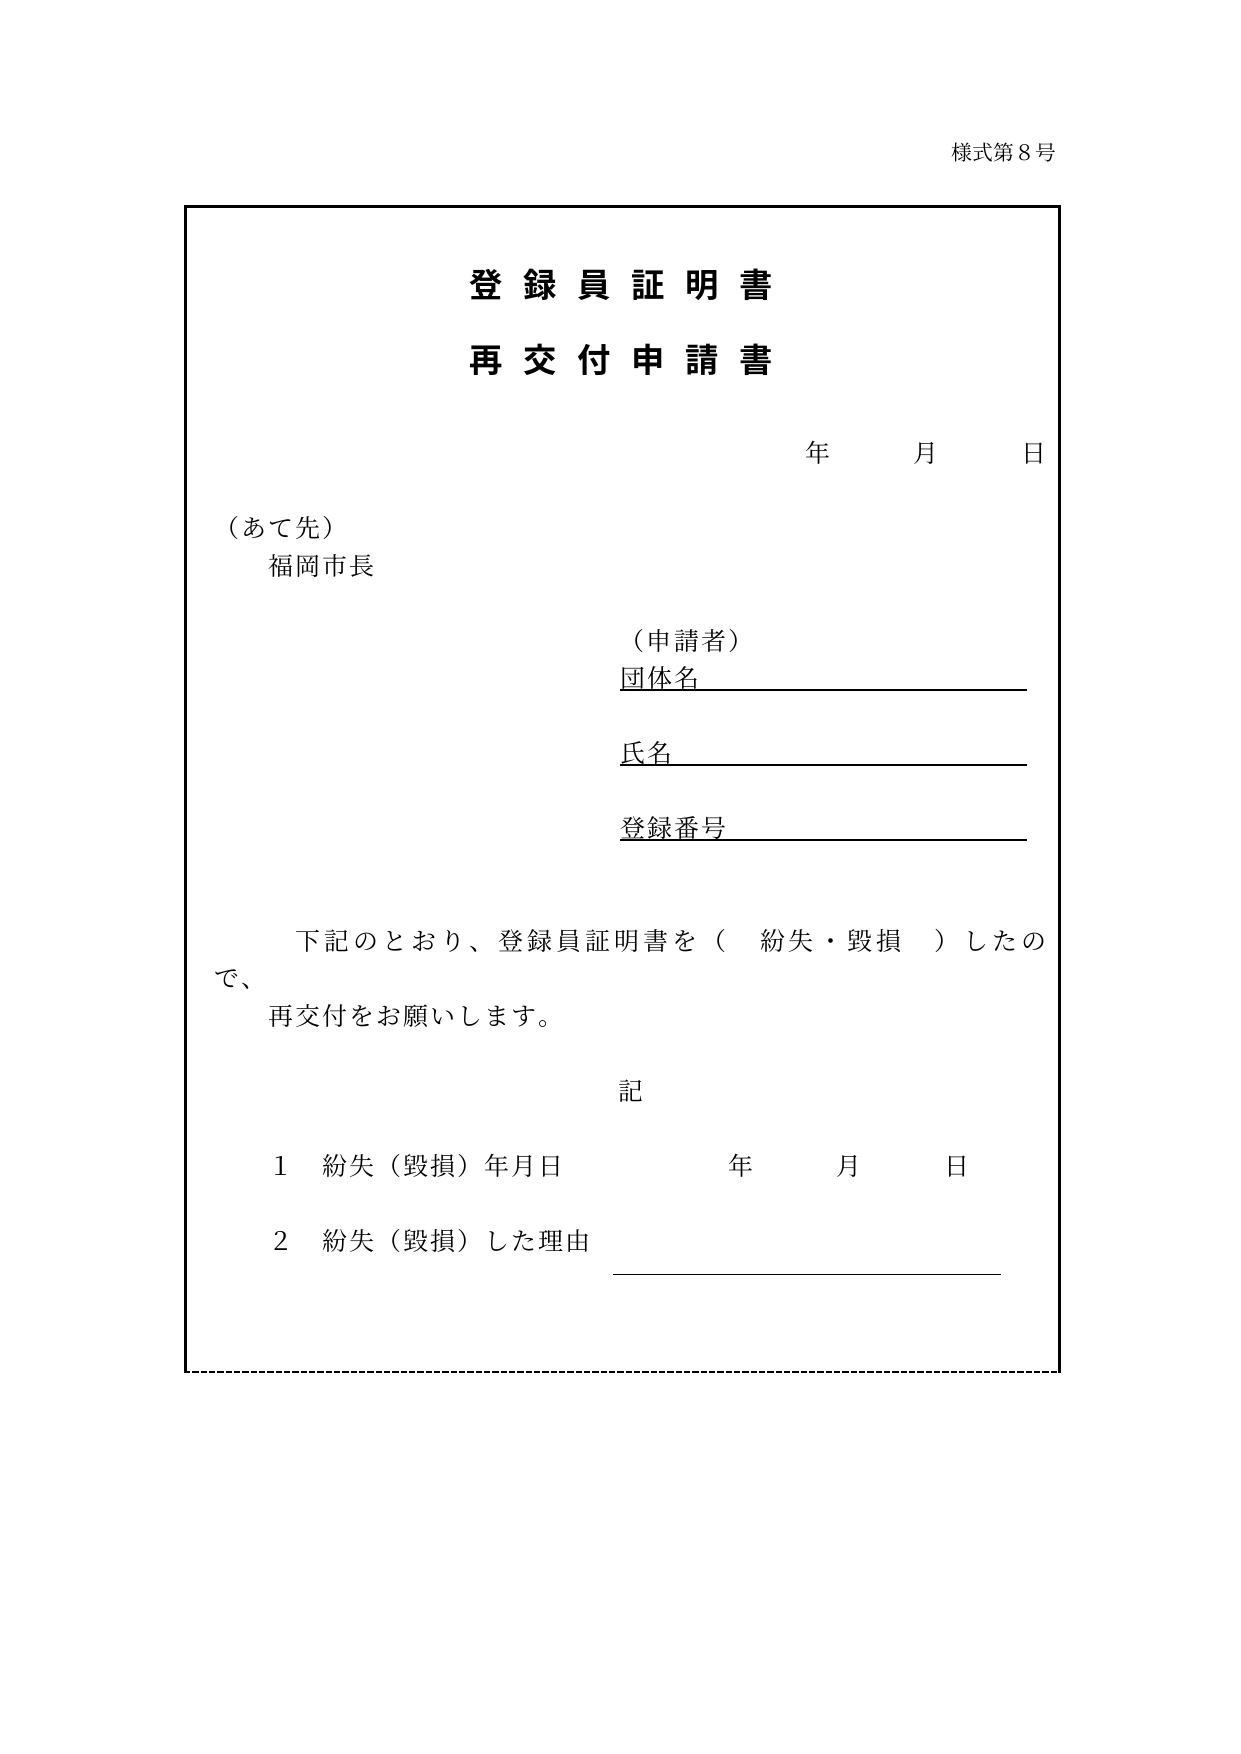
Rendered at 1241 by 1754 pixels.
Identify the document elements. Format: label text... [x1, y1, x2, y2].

table_header 登録員証明書 再交付申請書 年 月 日 （あて先） 福岡市長 （申請者） 団体名 氏名 登録番号 下記のとおり、登録員証明書を（ 紛失・毀損 ）したので、 再交付をお願いします。 記 １ 紛失（毀損）年月日 年 月 日 ２ 紛失（毀損）した理由 [187, 208, 1058, 1371]
